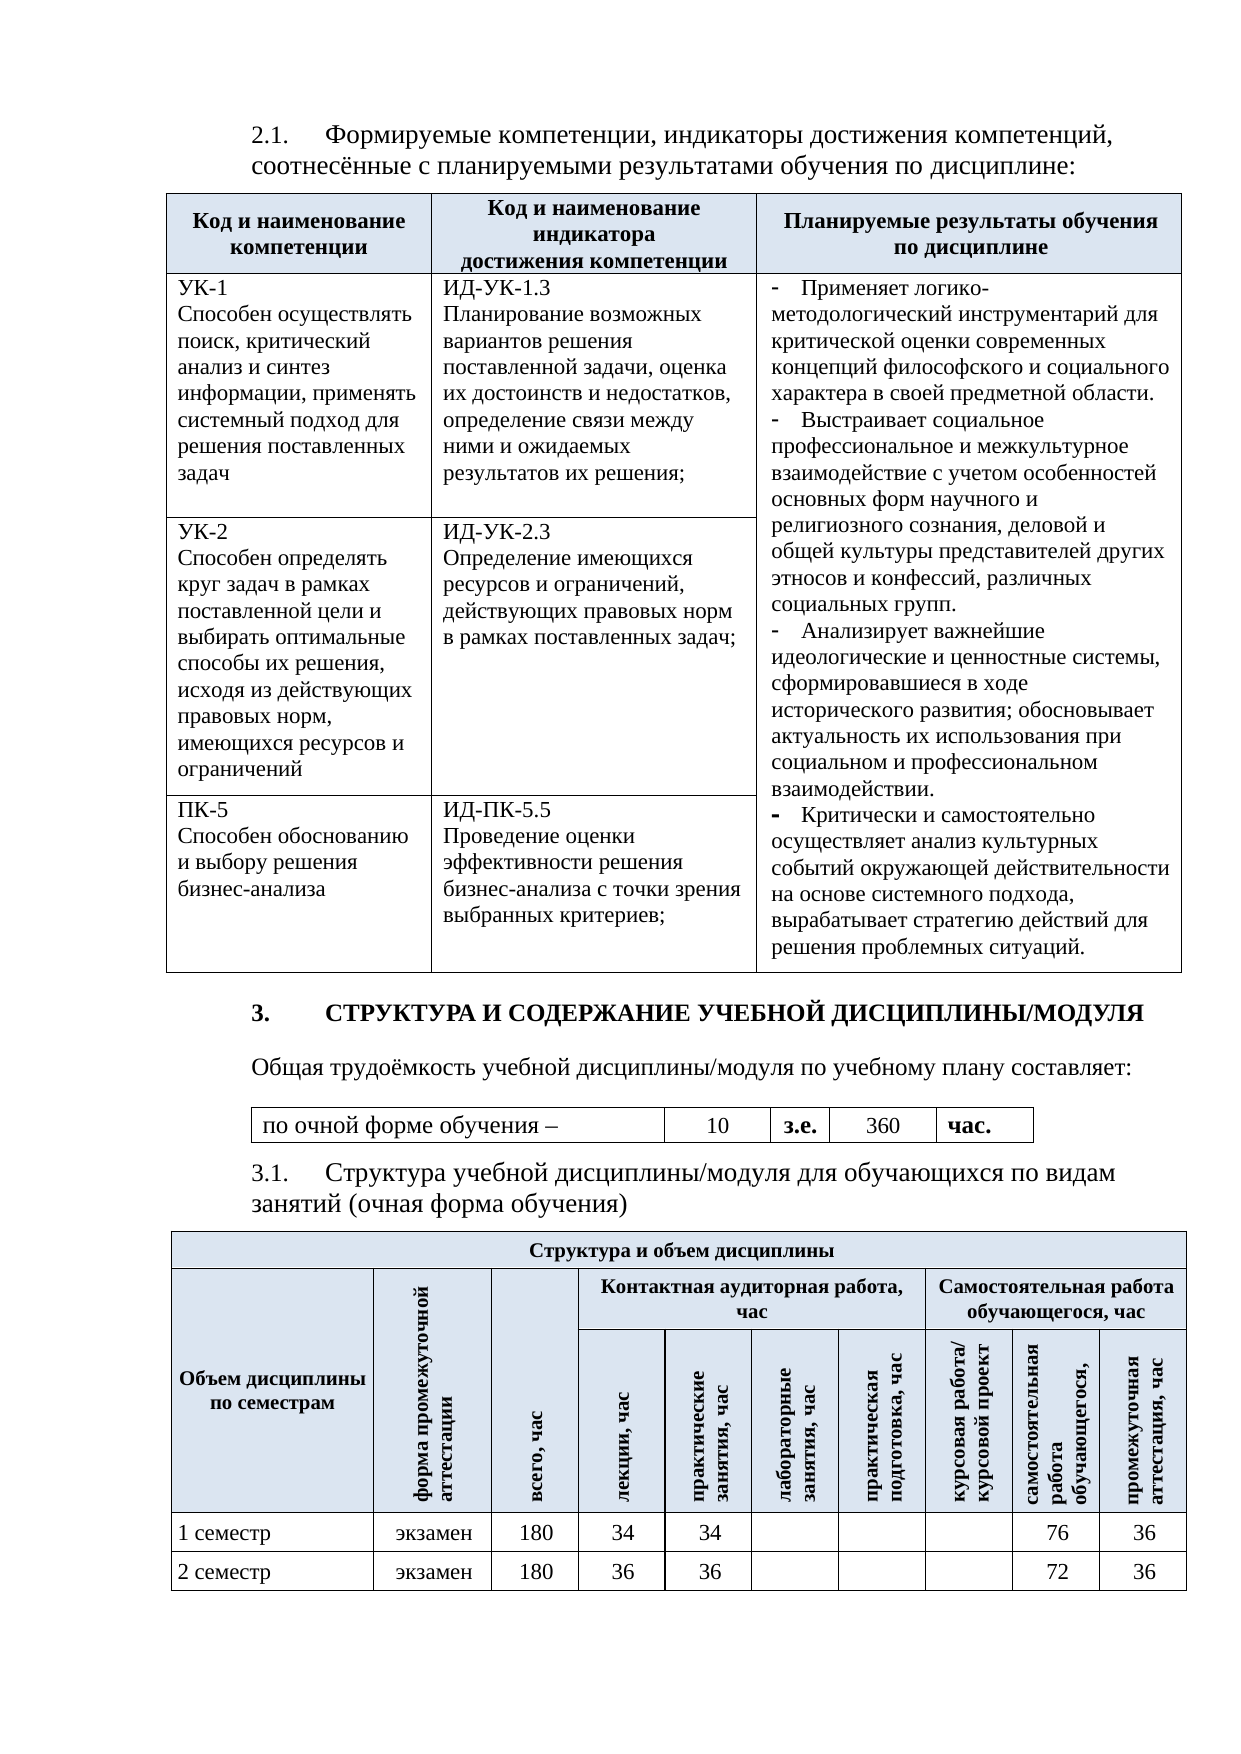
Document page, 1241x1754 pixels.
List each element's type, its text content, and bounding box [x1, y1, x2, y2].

table_cell 76 [1013, 1513, 1099, 1551]
table_cell Самостоятельная работа обучающегося, час [926, 1269, 1186, 1328]
table_cell [839, 1552, 925, 1590]
table_cell 36 [1100, 1552, 1186, 1590]
table_header 360 [830, 1108, 936, 1142]
table_cell экзамен [374, 1513, 491, 1551]
table_cell 36 [1100, 1513, 1186, 1551]
table_cell ПК-5 Способен обоснованию и выбору решения бизнес-анализа [167, 796, 431, 972]
subtitle СТРУКТУРА И СОДЕРЖАНИЕ УЧЕБНОЙ ДИСЦИПЛИНЫ/МОДУЛЯ [251, 998, 1181, 1027]
table_cell всего, час [492, 1269, 578, 1512]
table_cell 34 [666, 1513, 751, 1551]
table_header Структура и объем дисциплины [172, 1232, 1186, 1267]
table_cell 72 [1013, 1552, 1099, 1590]
subtitle Формируемые компетенции, индикаторы достижения компетенций, соотнесённые с планируемыми результатами обучения по дисциплине: [251, 118, 1181, 180]
table_cell ИД-УК-2.3 Определение имеющихся ресурсов и ограничений, действующих правовых норм в рамках поставленных задач; [432, 518, 756, 795]
table_cell [926, 1513, 1012, 1551]
table_cell самостоятельная работа обучающегося, час [1013, 1330, 1099, 1512]
table_header по очной форме обучения – [252, 1108, 664, 1142]
table_cell экзамен [374, 1552, 491, 1590]
list Общая трудоёмкость учебной дисциплины/модуля по учебному плану составляет: [177, 1052, 1181, 1080]
table_header час. [937, 1108, 1033, 1142]
table_header з.е. [771, 1108, 829, 1142]
table_header Код и наименование компетенции [167, 194, 431, 273]
table_cell Объем дисциплины по семестрам [172, 1269, 373, 1512]
table_cell форма промежуточной аттестации [374, 1269, 491, 1512]
table_cell 34 [579, 1513, 664, 1551]
table_cell промежуточная аттестация, час [1100, 1330, 1186, 1512]
table_cell 180 [492, 1513, 578, 1551]
table_cell лекции, час [579, 1330, 664, 1512]
table_cell [926, 1552, 1012, 1590]
table_cell лабораторные занятия, час [752, 1330, 838, 1512]
table_cell практические занятия, час [666, 1330, 751, 1512]
table_cell практическая подготовка, час [839, 1330, 925, 1512]
table_cell [839, 1513, 925, 1551]
table_cell [752, 1552, 838, 1590]
table_header Код и наименование индикатора достижения компетенции [432, 194, 756, 273]
table_cell Применяет логико-методологический инструментарий для критической оценки современных концепций философского и социального характера в своей предметной области. Выстраивает социальное профессиональное и межкультурное взаимодействие с учетом особенностей основных форм научного и религиозного сознания, деловой и общей культуры представителей других этносов и конфессий, различных социальных групп. Анализирует важнейшие идеологические и ценностные системы, сформировавшиеся в ходе исторического развития; обосновывает актуальность их использования при социальном и профессиональном взаимодействии. Критически и самостоятельно осуществляет анализ культурных событий окружающей действительности на основе системного подхода, вырабатывает стратегию действий для решения проблемных ситуаций. [757, 274, 1181, 972]
table_cell 36 [666, 1552, 751, 1590]
table_cell курсовая работа/ курсовой проект [926, 1330, 1012, 1512]
table_header Планируемые результаты обучения по дисциплине [757, 194, 1181, 273]
table_cell ИД-ПК-5.5 Проведение оценки эффективности решения бизнес-анализа с точки зрения выбранных критериев; [432, 796, 756, 972]
table_header 10 [665, 1108, 770, 1142]
table_cell 2 семестр [172, 1552, 373, 1590]
table_cell ИД-УК-1.3 Планирование возможных вариантов решения поставленной задачи, оценка их достоинств и недостатков, определение связи между ними и ожидаемых результатов их решения; [432, 274, 756, 517]
table_cell 1 семестр [172, 1513, 373, 1551]
table_cell Контактная аудиторная работа, час [579, 1269, 925, 1328]
table_cell УК-1 Способен осуществлять поиск, критический анализ и синтез информации, применять системный подход для решения поставленных задач [167, 274, 431, 517]
subtitle Структура учебной дисциплины/модуля для обучающихся по видам занятий (очная форма обучения) [251, 1156, 1181, 1218]
table_cell 36 [579, 1552, 664, 1590]
table_cell [752, 1513, 838, 1551]
table_cell УК-2 Способен определять круг задач в рамках поставленной цели и выбирать оптимальные способы их решения, исходя из действующих правовых норм, имеющихся ресурсов и ограничений [167, 518, 431, 795]
table_cell 180 [492, 1552, 578, 1590]
